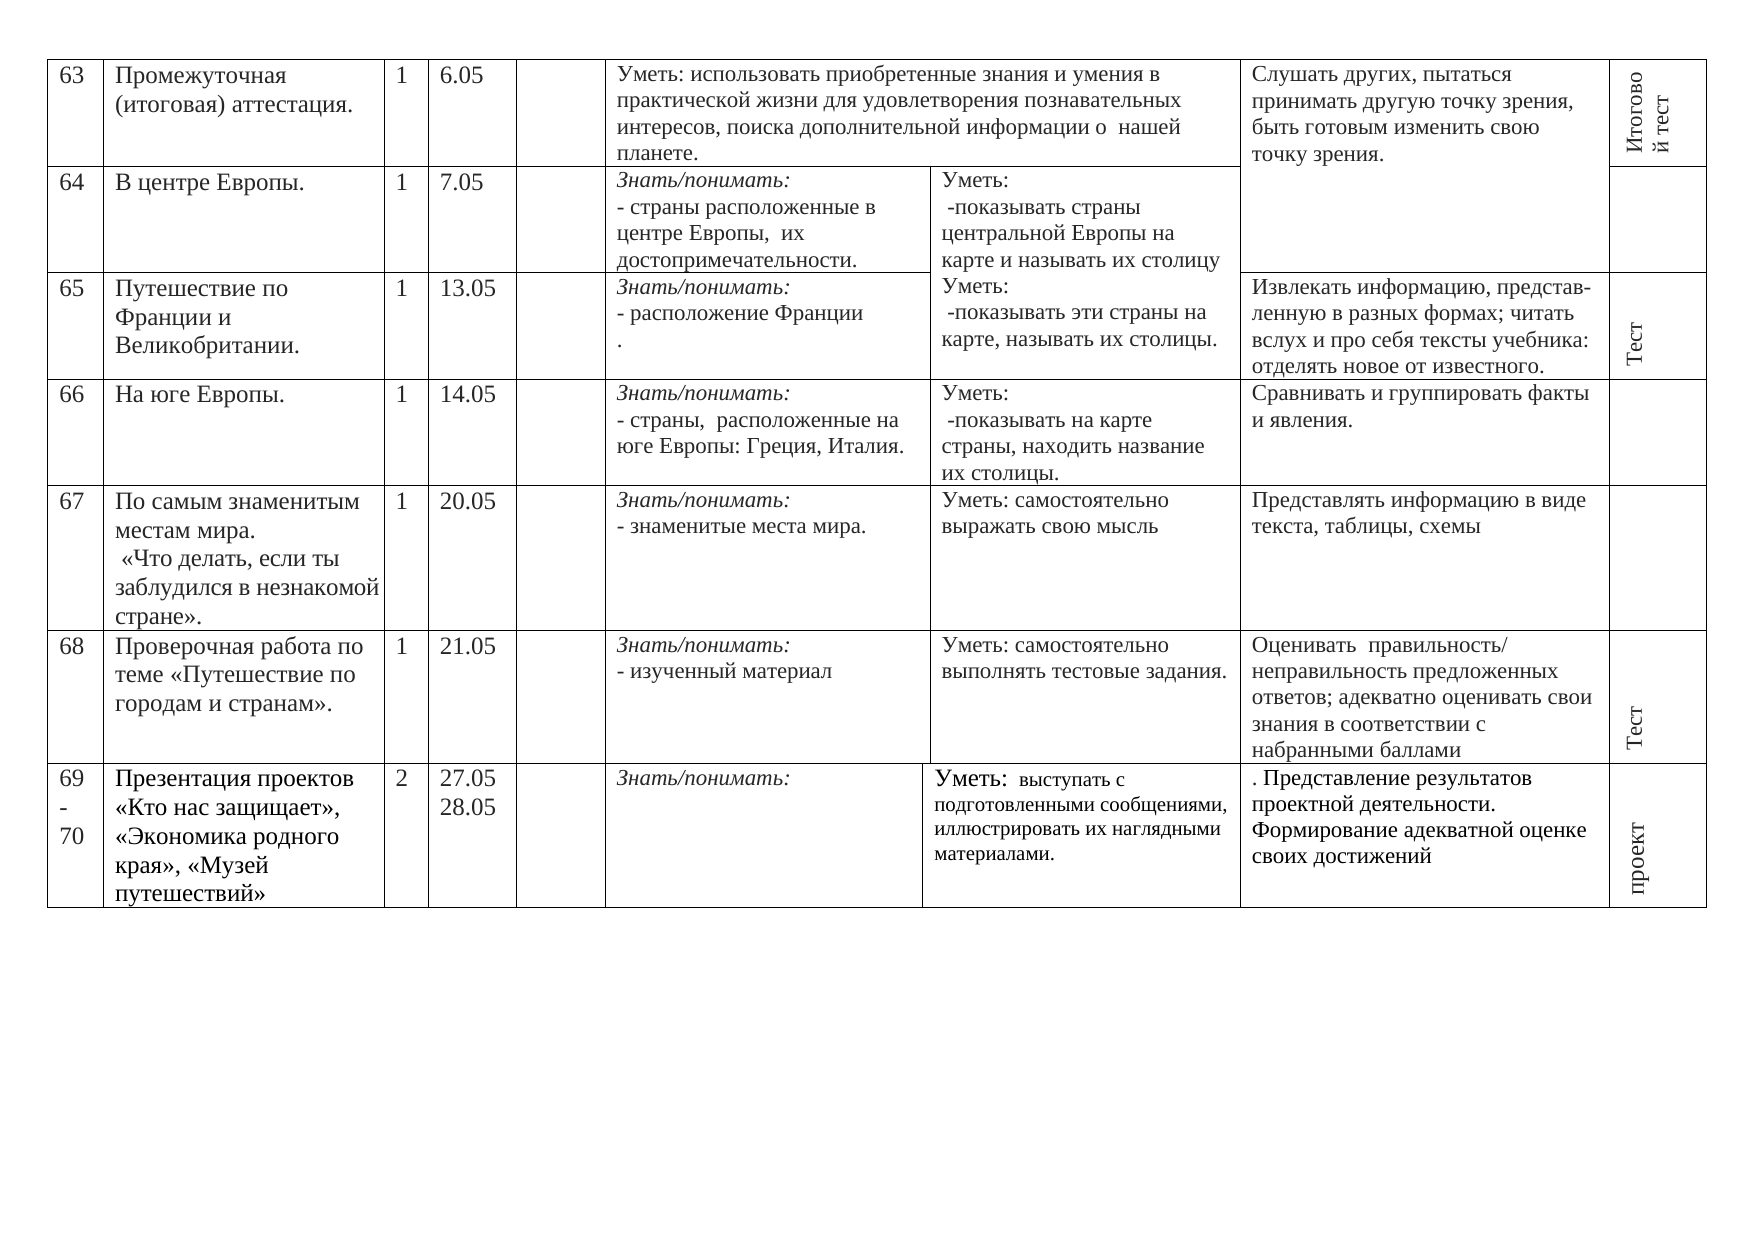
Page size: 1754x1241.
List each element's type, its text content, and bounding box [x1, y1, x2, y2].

table_cell Знать/понимать: - расположение Франции . [606, 273, 930, 378]
table_cell . Представление результатов проектной деятельности. Формирование адекватной оценке своих достижений [1241, 764, 1609, 907]
table_cell [1610, 167, 1706, 272]
table_cell [517, 273, 605, 378]
table_cell Путешествие по Франции и Великобритании. [104, 273, 384, 378]
table_cell 1 [385, 380, 428, 485]
table_cell Презентация проектов «Кто нас защищает», «Экономика родного края», «Музей путешествий» [104, 764, 384, 907]
table_cell 7.05 [429, 167, 516, 272]
table_cell [517, 167, 605, 272]
table_cell 13.05 [429, 273, 516, 378]
table_cell 1 [385, 631, 428, 762]
table_cell [1610, 486, 1706, 630]
table_cell [517, 764, 605, 907]
table_cell Слушать других, пытаться принимать другую точку зрения, быть готовым изменить свою точку зрения. [1241, 60, 1609, 272]
table_cell Извлекать информацию, представ-ленную в разных формах; читать вслух и про себя тексты учебника: отделять новое от известного. [1241, 273, 1609, 378]
table_cell Итоговой тест [1610, 60, 1706, 166]
table_cell Уметь: самостоятельно выполнять тестовые задания. [931, 631, 1240, 762]
table_cell Тест [1610, 273, 1706, 378]
table_cell 1 [385, 60, 428, 166]
table_cell Уметь: самостоятельно выражать свою мысль [931, 486, 1240, 630]
table_cell Знать/понимать: [606, 764, 922, 907]
table_cell 65 [48, 273, 103, 378]
table_cell 1 [385, 273, 428, 378]
table_cell Уметь: -показывать на карте страны, находить название их столицы. [931, 380, 1240, 485]
table_cell 2 [385, 764, 428, 907]
table_cell Уметь: выступать с подготовленными сообщениями, иллюстрировать их наглядными материалами. [923, 764, 1240, 907]
table_cell 20.05 [429, 486, 516, 630]
table_cell 68 [48, 631, 103, 762]
table_cell Знать/понимать: - страны расположенные в центре Европы, их достопримечательности. [606, 167, 930, 272]
table_cell Оценивать правильность/ неправильность предложенных ответов; адекватно оценивать свои знания в соответствии с набранными баллами [1241, 631, 1609, 762]
table_cell Уметь: -показывать страны центральной Европы на карте и называть их столицу Уметь: -показывать эти страны на карте, называть их столицы. [931, 167, 1240, 378]
table_cell 64 [48, 167, 103, 272]
table_cell 6.05 [429, 60, 516, 166]
table_cell Уметь: использовать приобретенные знания и умения в практической жизни для удовлетворения познавательных интересов, поиска дополнительной информации о нашей планете. [606, 60, 1240, 166]
table_cell 14.05 [429, 380, 516, 485]
table_cell 27.05 28.05 [429, 764, 516, 907]
table_cell На юге Европы. [104, 380, 384, 485]
table_cell 66 [48, 380, 103, 485]
table_cell Тест [1610, 631, 1706, 762]
table_cell Знать/понимать: - изученный материал [606, 631, 930, 762]
table_cell Промежуточная (итоговая) аттестация. [104, 60, 384, 166]
table_cell 63 [48, 60, 103, 166]
table_cell [517, 486, 605, 630]
table_cell 67 [48, 486, 103, 630]
table_cell Представлять информацию в виде текста, таблицы, схемы [1241, 486, 1609, 630]
table_cell Сравнивать и группировать факты и явления. [1241, 380, 1609, 485]
table_cell [517, 631, 605, 762]
table_cell 1 [385, 167, 428, 272]
table_cell В центре Европы. [104, 167, 384, 272]
table_cell Знать/понимать: - страны, расположенные на юге Европы: Греция, Италия. [606, 380, 930, 485]
table_cell проект [1610, 764, 1706, 907]
table_cell 1 [385, 486, 428, 630]
table_cell 21.05 [429, 631, 516, 762]
table_cell Проверочная работа по теме «Путешествие по городам и странам». [104, 631, 384, 762]
table_cell Знать/понимать: - знаменитые места мира. [606, 486, 930, 630]
table_cell По самым знаменитым местам мира. «Что делать, если ты заблудился в незнакомой стране». [104, 486, 384, 630]
table_cell 69-70 [48, 764, 103, 907]
table_cell [517, 60, 605, 166]
table_cell [1610, 380, 1706, 485]
table_cell [517, 380, 605, 485]
